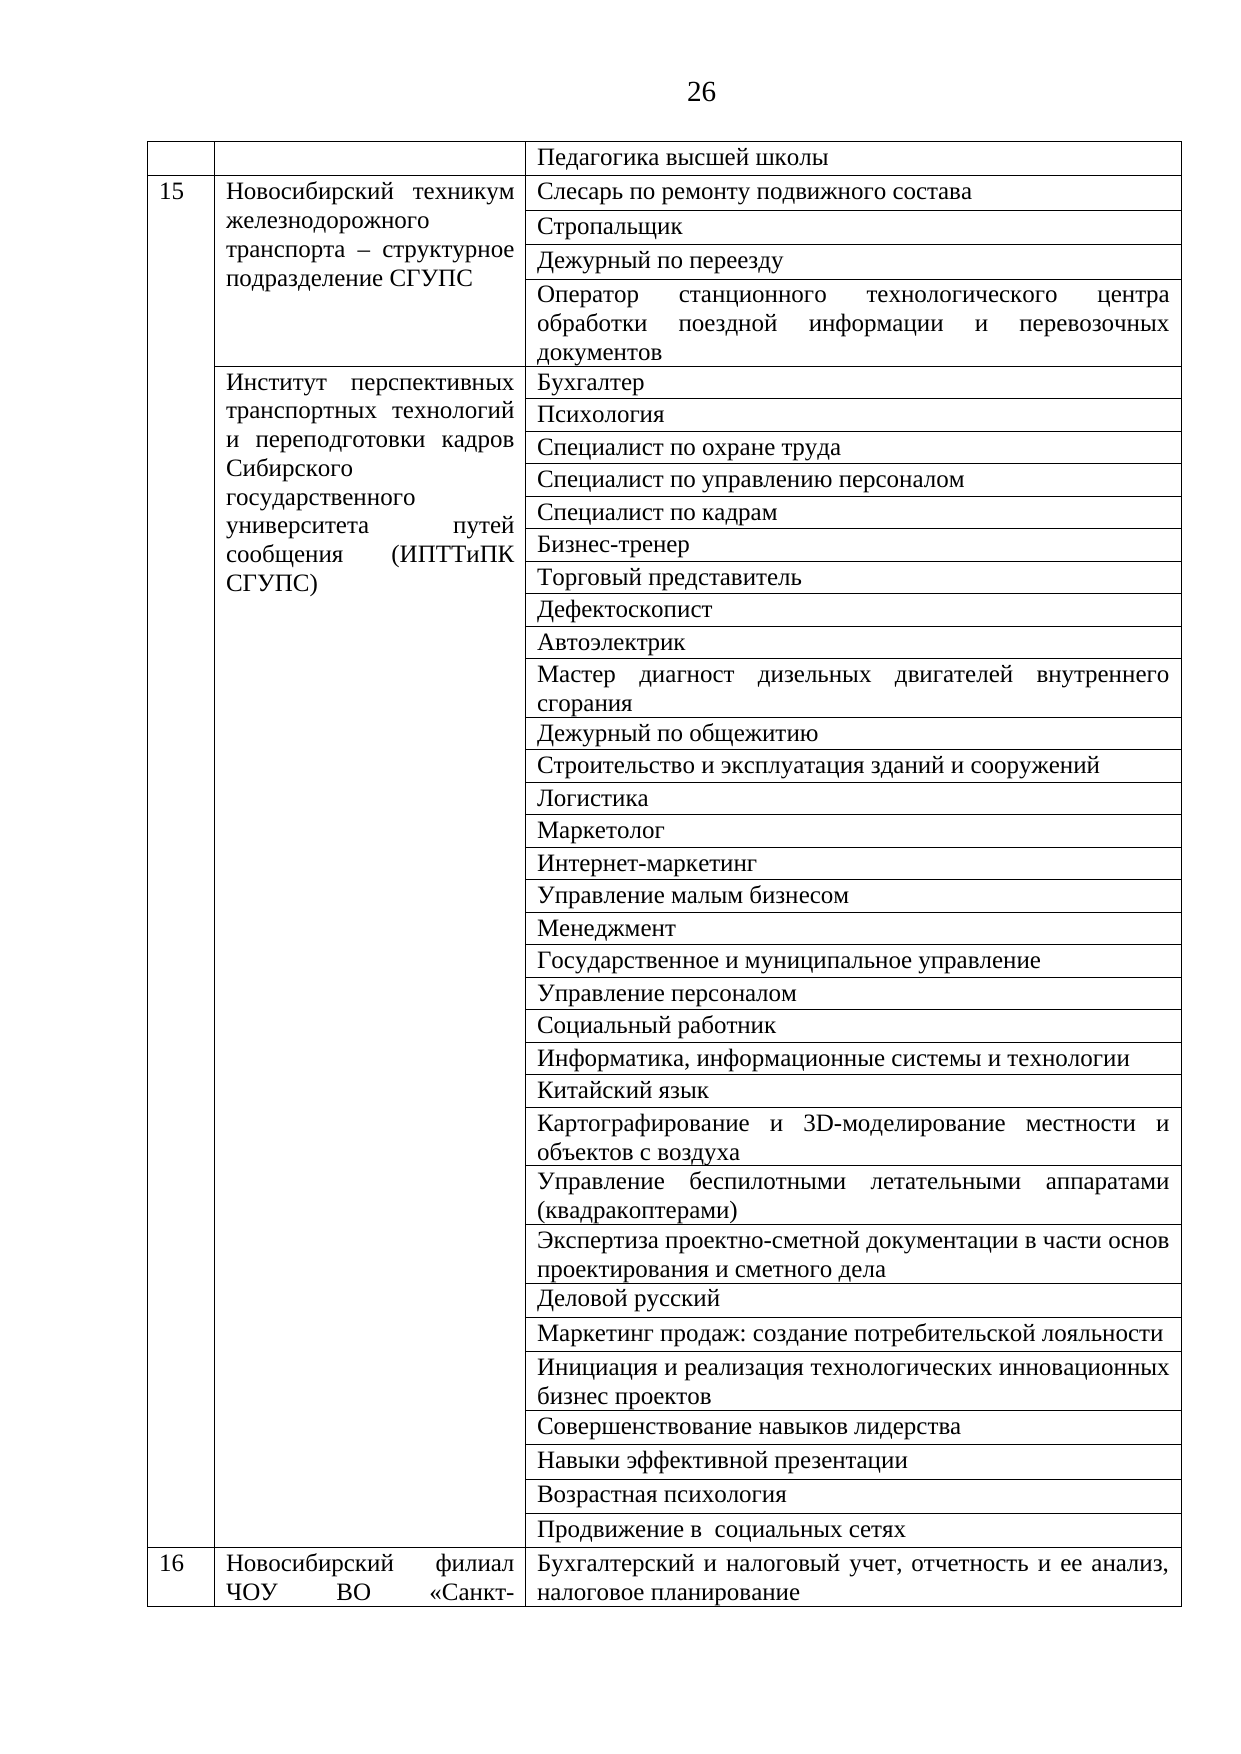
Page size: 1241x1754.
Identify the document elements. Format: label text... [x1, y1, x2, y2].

table_cell Автоэлектрик [526, 627, 1181, 658]
table_cell Экспертиза проектно-сметной документации в части основ проектирования и сметного дела [526, 1225, 1181, 1282]
table_cell Строительство и эксплуатация зданий и сооружений [526, 750, 1181, 782]
table_cell Дежурный по общежитию [526, 718, 1181, 749]
table_cell Маркетинг продаж: создание потребительской лояльности [526, 1318, 1181, 1351]
table_cell Дефектоскопист [526, 594, 1181, 626]
table_cell Информатика, информационные системы и технологии [526, 1043, 1181, 1074]
table_cell Педагогика высшей школы [526, 142, 1181, 175]
table_cell Психология [526, 399, 1181, 431]
table_cell Стропальщик [526, 211, 1181, 244]
table_cell Маркетолог [526, 815, 1181, 847]
table_cell Специалист по охране труда [526, 432, 1181, 463]
table_cell Бизнес-тренер [526, 529, 1181, 561]
table_cell Бухгалтерский и налоговый учет, отчетность и ее анализ, налоговое планирование [526, 1548, 1181, 1606]
table_cell Возрастная психология [526, 1480, 1181, 1513]
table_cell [215, 1548, 525, 1606]
table_cell Управление персоналом [526, 978, 1181, 1009]
table_cell Интернет-маркетинг [526, 848, 1181, 879]
table_cell Торговый представитель [526, 562, 1181, 593]
table_cell Инициация и реализация технологических инновационных бизнес проектов [526, 1352, 1181, 1410]
table_cell Совершенствование навыков лидерства [526, 1411, 1181, 1444]
table_cell Дежурный по переезду [526, 245, 1181, 278]
table_cell Китайский язык [526, 1075, 1181, 1107]
table_cell Мастер диагност дизельных двигателей внутреннего сгорания [526, 659, 1181, 717]
table_cell 15 [148, 176, 214, 1547]
table_cell Деловой русский [526, 1284, 1181, 1317]
table_cell Продвижение в социальных сетях [526, 1514, 1181, 1547]
table_cell Слесарь по ремонту подвижного состава [526, 176, 1181, 210]
table_cell Управление малым бизнесом [526, 880, 1181, 912]
table_cell Государственное и муниципальное управление [526, 945, 1181, 977]
table_cell Институт перспективных транспортных технологий и переподготовки кадров Сибирского государственного университета путей сообщения (ИПТТиПК СГУПС) [215, 367, 525, 1547]
table_cell Бухгалтер [526, 367, 1181, 398]
table_cell Новосибирский техникум железнодорожного транспорта – структурное подразделение СГУПС [215, 176, 525, 366]
table_cell Навыки эффективной презентации [526, 1445, 1181, 1478]
table_cell Оператор станционного технологического центра обработки поездной информации и перевозочных документов [526, 280, 1181, 366]
table_cell Специалист по кадрам [526, 497, 1181, 528]
table_cell Управление беспилотными летательными аппаратами (квадракоптерами) [526, 1166, 1181, 1224]
table_cell Логистика [526, 783, 1181, 814]
table_cell Картографирование и 3D-моделирование местности и объектов с воздуха [526, 1108, 1181, 1165]
table_cell Специалист по управлению персоналом [526, 464, 1181, 496]
table_cell 16 [148, 1548, 214, 1606]
table_cell Менеджмент [526, 913, 1181, 944]
table_cell Социальный работник [526, 1010, 1181, 1042]
